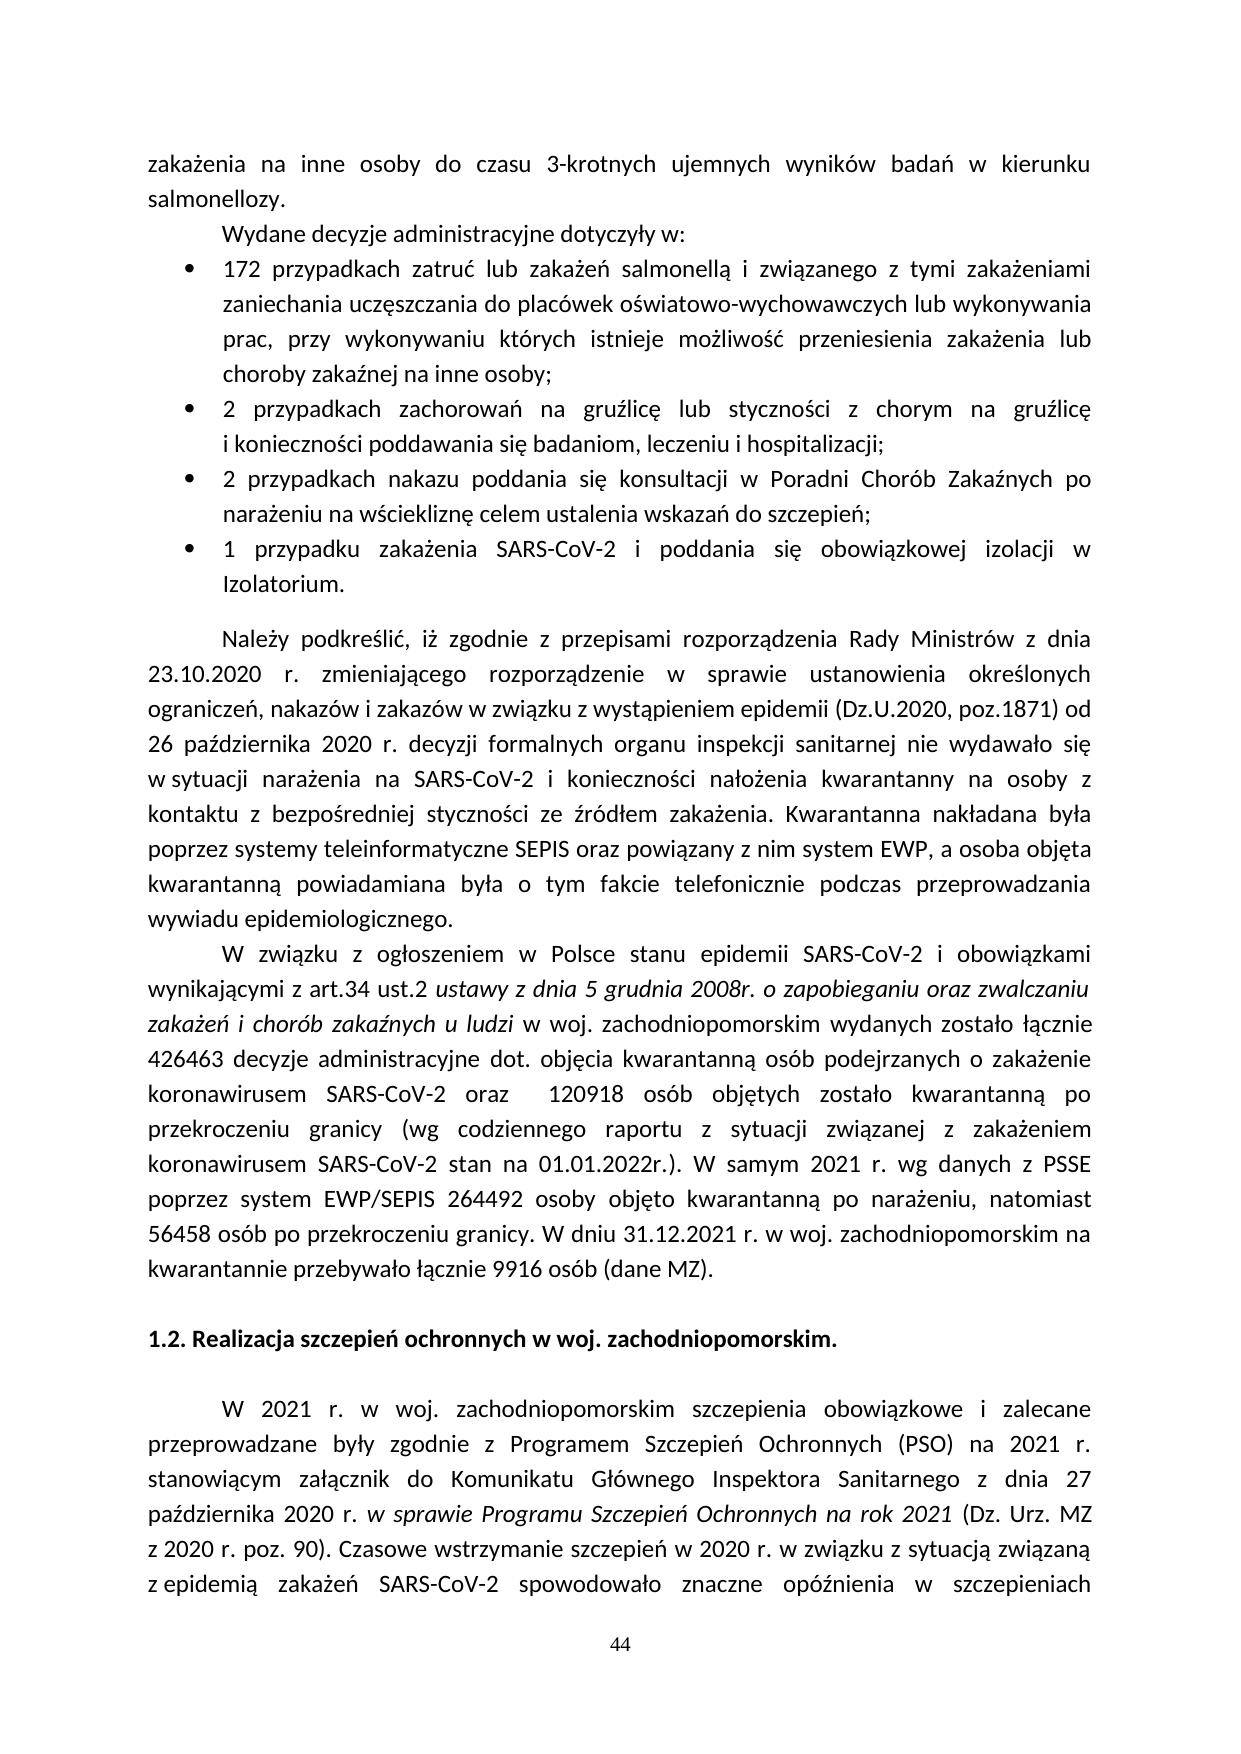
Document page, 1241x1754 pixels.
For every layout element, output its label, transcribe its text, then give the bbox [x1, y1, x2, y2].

text 1.2. Realizacja szczepień ochronnych w woj. zachodniopomorskim. [148, 1323, 1092, 1354]
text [148, 1393, 1092, 1599]
list 2 przypadkach zachorowań na gruźlicę lub styczności z chorym na gruźlicę i konieczności poddawania się badaniom, leczeniu i hospitalizacji; [185, 393, 1092, 458]
list 2 przypadkach nakazu poddania się konsultacji w Poradni Chorób Zakaźnych po narażeniu na wściekliznę celem ustalenia wskazań do szczepień; [185, 463, 1092, 528]
text W związku z ogłoszeniem w Polsce stanu epidemii SARS-CoV-2 i obowiązkami wynikającymi z art.34 ust.2 ustawy z dnia 5 grudnia 2008r. o zapobieganiu oraz zwalczaniu zakażeń i chorób zakaźnych u ludzi w woj. zachodniopomorskim wydanych zostało łącznie 426463 decyzje administracyjne dot. objęcia kwarantanną osób podejrzanych o zakażenie koronawirusem SARS-CoV-2 oraz 120918 osób objętych zostało kwarantanną po przekroczeniu granicy (wg codziennego raportu z sytuacji związanej z zakażeniem koronawirusem SARS-CoV-2 stan na 01.01.2022r.). W samym 2021 r. wg danych z PSSE poprzez system EWP/SEPIS 264492 osoby objęto kwarantanną po narażeniu, natomiast 56458 osób po przekroczeniu granicy. W dniu 31.12.2021 r. w woj. zachodniopomorskim na kwarantannie przebywało łącznie 9916 osób (dane MZ). [148, 938, 1092, 1284]
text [148, 148, 1092, 213]
list 172 przypadkach zatruć lub zakażeń salmonellą i związanego z tymi zakażeniami zaniechania uczęszczania do placówek oświatowo-wychowawczych lub wykonywania prac, przy wykonywaniu których istnieje możliwość przeniesienia zakażenia lub choroby zakaźnej na inne osoby; [185, 253, 1092, 388]
text Należy podkreślić, iż zgodnie z przepisami rozporządzenia Rady Ministrów z dnia 23.10.2020 r. zmieniającego rozporządzenie w sprawie ustanowienia określonych ograniczeń, nakazów i zakazów w związku z wystąpieniem epidemii (Dz.U.2020, poz.1871) od 26 października 2020 r. decyzji formalnych organu inspekcji sanitarnej nie wydawało się w sytuacji narażenia na SARS-CoV-2 i konieczności nałożenia kwarantanny na osoby z kontaktu z bezpośredniej styczności ze źródłem zakażenia. Kwarantanna nakładana była poprzez systemy teleinformatyczne SEPIS oraz powiązany z nim system EWP, a osoba objęta kwarantanną powiadamiana była o tym fakcie telefonicznie podczas przeprowadzania wywiadu epidemiologicznego. [148, 623, 1092, 934]
text Wydane decyzje administracyjne dotyczyły w: [148, 218, 1092, 248]
list 1 przypadku zakażenia SARS-CoV-2 i poddania się obowiązkowej izolacji w Izolatorium. [185, 533, 1092, 598]
